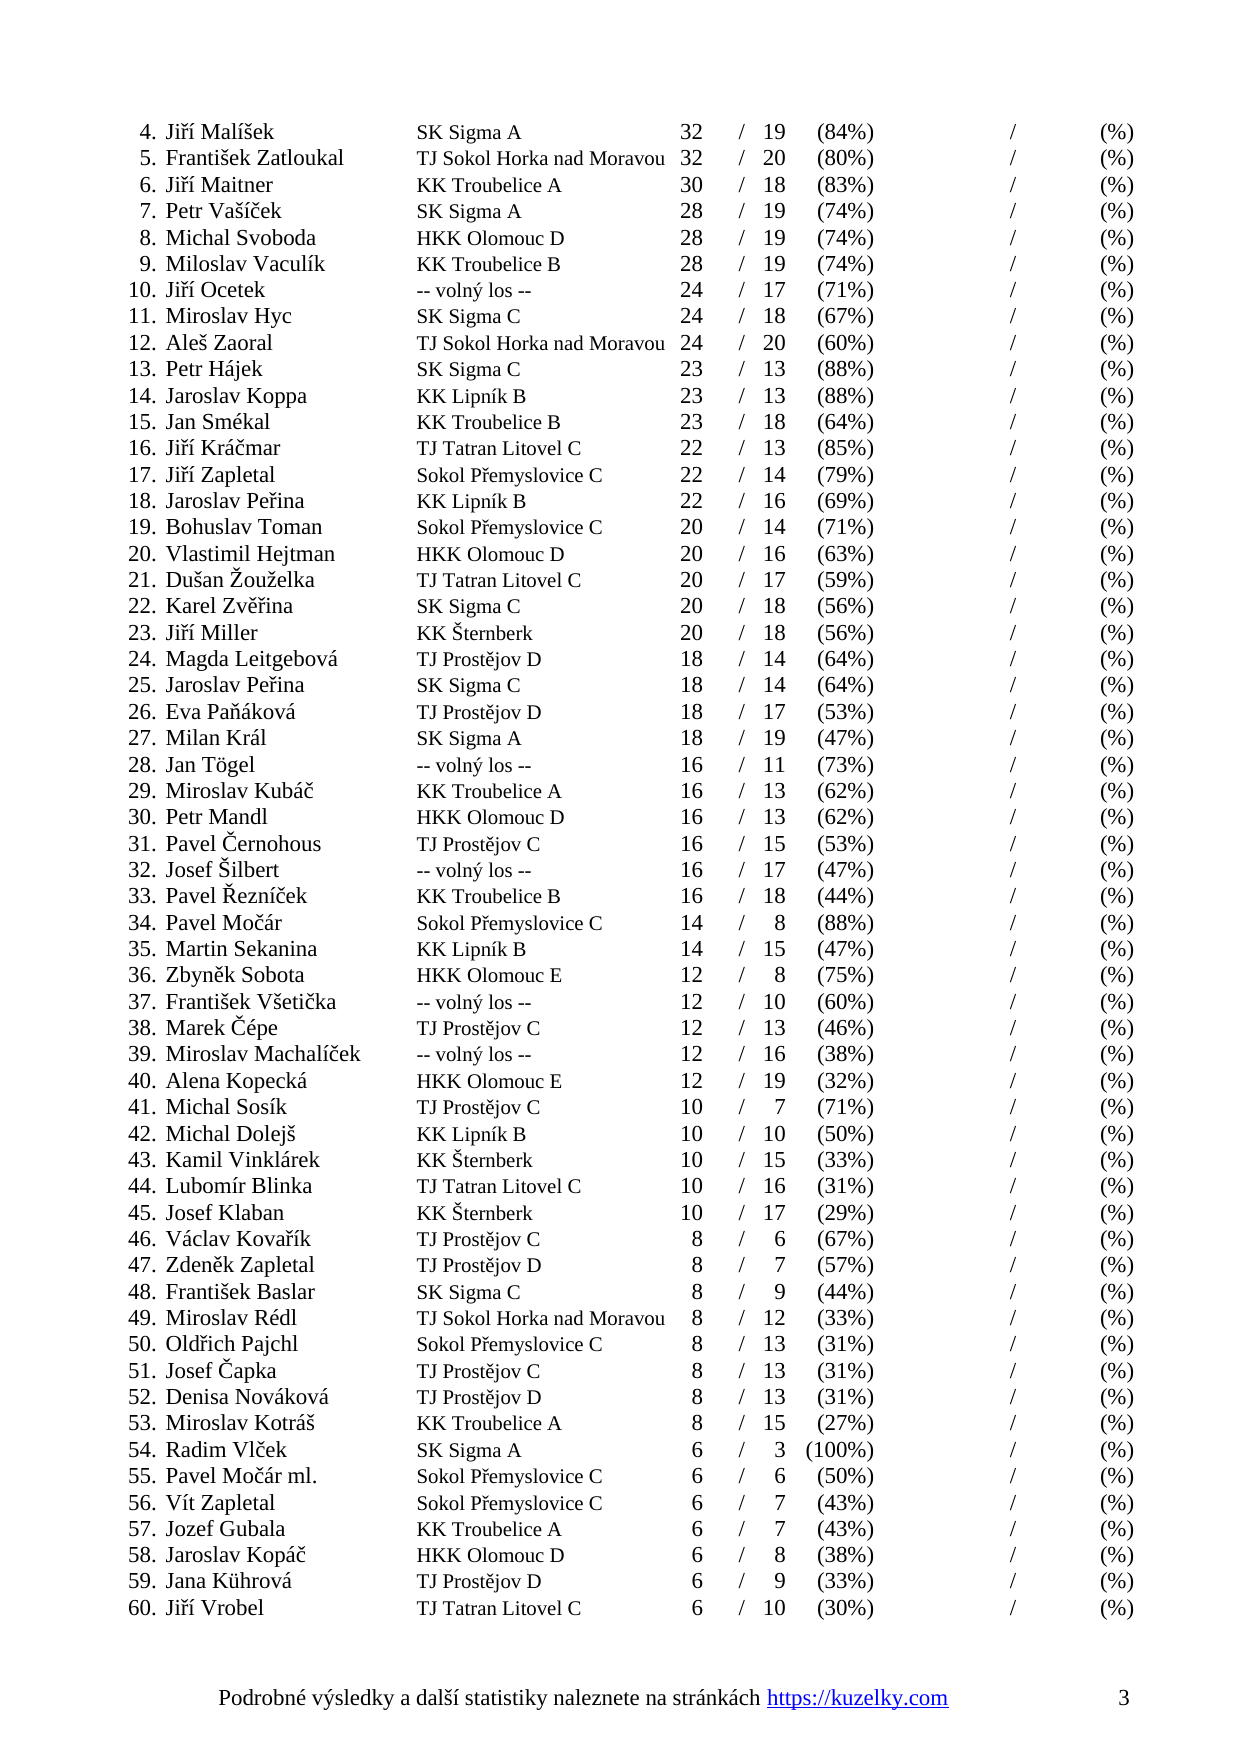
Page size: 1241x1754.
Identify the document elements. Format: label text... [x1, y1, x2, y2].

text 50. Oldřich Pajchl Sokol Přemyslovice C 8 / 13 (31%) / (%) [106, 1330, 1134, 1357]
text 9. Miloslav Vaculík KK Troubelice B 28 / 19 (74%) / (%) [106, 250, 1134, 276]
text 56. Vít Zapletal Sokol Přemyslovice C 6 / 7 (43%) / (%) [106, 1488, 1134, 1515]
text 18. Jaroslav Peřina KK Lipník B 22 / 16 (69%) / (%) [106, 487, 1134, 513]
text 13. Petr Hájek SK Sigma C 23 / 13 (88%) / (%) [106, 355, 1134, 382]
text 36. Zbyněk Sobota HKK Olomouc E 12 / 8 (75%) / (%) [106, 961, 1134, 988]
text 20. Vlastimil Hejtman HKK Olomouc D 20 / 16 (63%) / (%) [106, 540, 1134, 566]
text 27. Milan Král SK Sigma A 18 / 19 (47%) / (%) [106, 724, 1134, 751]
text 6. Jiří Maitner KK Troubelice A 30 / 18 (83%) / (%) [106, 171, 1134, 197]
text 59. Jana Kührová TJ Prostějov D 6 / 9 (33%) / (%) [106, 1568, 1134, 1594]
text 21. Dušan Žouželka TJ Tatran Litovel C 20 / 17 (59%) / (%) [106, 566, 1134, 592]
text 7. Petr Vašíček SK Sigma A 28 / 19 (74%) / (%) [106, 197, 1134, 223]
text 60. Jiří Vrobel TJ Tatran Litovel C 6 / 10 (30%) / (%) [106, 1594, 1134, 1620]
text 41. Michal Sosík TJ Prostějov C 10 / 7 (71%) / (%) [106, 1093, 1134, 1119]
text 51. Josef Čapka TJ Prostějov C 8 / 13 (31%) / (%) [106, 1357, 1134, 1383]
text 43. Kamil Vinklárek KK Šternberk 10 / 15 (33%) / (%) [106, 1146, 1134, 1172]
text 33. Pavel Řezníček KK Troubelice B 16 / 18 (44%) / (%) [106, 882, 1134, 909]
text 23. Jiří Miller KK Šternberk 20 / 18 (56%) / (%) [106, 619, 1134, 645]
text 54. Radim Vlček SK Sigma A 6 / 3 (100%) / (%) [106, 1436, 1134, 1462]
text 30. Petr Mandl HKK Olomouc D 16 / 13 (62%) / (%) [106, 803, 1134, 830]
text 35. Martin Sekanina KK Lipník B 14 / 15 (47%) / (%) [106, 935, 1134, 961]
text 19. Bohuslav Toman Sokol Přemyslovice C 20 / 14 (71%) / (%) [106, 513, 1134, 540]
text 17. Jiří Zapletal Sokol Přemyslovice C 22 / 14 (79%) / (%) [106, 461, 1134, 487]
text 8. Michal Svoboda HKK Olomouc D 28 / 19 (74%) / (%) [106, 223, 1134, 250]
text 26. Eva Paňáková TJ Prostějov D 18 / 17 (53%) / (%) [106, 698, 1134, 724]
text 32. Josef Šilbert -- volný los -- 16 / 17 (47%) / (%) [106, 856, 1134, 882]
text 52. Denisa Nováková TJ Prostějov D 8 / 13 (31%) / (%) [106, 1383, 1134, 1409]
text 28. Jan Tögel -- volný los -- 16 / 11 (73%) / (%) [106, 751, 1134, 777]
text 42. Michal Dolejš KK Lipník B 10 / 10 (50%) / (%) [106, 1119, 1134, 1146]
text 39. Miroslav Machalíček -- volný los -- 12 / 16 (38%) / (%) [106, 1041, 1134, 1067]
text 14. Jaroslav Koppa KK Lipník B 23 / 13 (88%) / (%) [106, 382, 1134, 408]
text 4. Jiří Malíšek SK Sigma A 32 / 19 (84%) / (%) [106, 118, 1134, 144]
text 48. František Baslar SK Sigma C 8 / 9 (44%) / (%) [106, 1278, 1134, 1304]
text 29. Miroslav Kubáč KK Troubelice A 16 / 13 (62%) / (%) [106, 777, 1134, 803]
text 16. Jiří Kráčmar TJ Tatran Litovel C 22 / 13 (85%) / (%) [106, 434, 1134, 461]
text 11. Miroslav Hyc SK Sigma C 24 / 18 (67%) / (%) [106, 303, 1134, 329]
text 10. Jiří Ocetek -- volný los -- 24 / 17 (71%) / (%) [106, 276, 1134, 303]
text 31. Pavel Černohous TJ Prostějov C 16 / 15 (53%) / (%) [106, 830, 1134, 856]
text 37. František Všetička -- volný los -- 12 / 10 (60%) / (%) [106, 988, 1134, 1014]
text 22. Karel Zvěřina SK Sigma C 20 / 18 (56%) / (%) [106, 592, 1134, 619]
text 45. Josef Klaban KK Šternberk 10 / 17 (29%) / (%) [106, 1199, 1134, 1225]
text 46. Václav Kovařík TJ Prostějov C 8 / 6 (67%) / (%) [106, 1225, 1134, 1251]
text 5. František Zatloukal TJ Sokol Horka nad Moravou 32 / 20 (80%) / (%) [106, 144, 1134, 171]
text 55. Pavel Močár ml. Sokol Přemyslovice C 6 / 6 (50%) / (%) [106, 1462, 1134, 1488]
text 53. Miroslav Kotráš KK Troubelice A 8 / 15 (27%) / (%) [106, 1409, 1134, 1436]
text 57. Jozef Gubala KK Troubelice A 6 / 7 (43%) / (%) [106, 1515, 1134, 1541]
text 25. Jaroslav Peřina SK Sigma C 18 / 14 (64%) / (%) [106, 672, 1134, 698]
text 58. Jaroslav Kopáč HKK Olomouc D 6 / 8 (38%) / (%) [106, 1541, 1134, 1568]
text 49. Miroslav Rédl TJ Sokol Horka nad Moravou 8 / 12 (33%) / (%) [106, 1304, 1134, 1330]
text 15. Jan Smékal KK Troubelice B 23 / 18 (64%) / (%) [106, 408, 1134, 434]
text 40. Alena Kopecká HKK Olomouc E 12 / 19 (32%) / (%) [106, 1067, 1134, 1093]
text 47. Zdeněk Zapletal TJ Prostějov D 8 / 7 (57%) / (%) [106, 1251, 1134, 1278]
text 24. Magda Leitgebová TJ Prostějov D 18 / 14 (64%) / (%) [106, 645, 1134, 672]
text 12. Aleš Zaoral TJ Sokol Horka nad Moravou 24 / 20 (60%) / (%) [106, 329, 1134, 355]
text 34. Pavel Močár Sokol Přemyslovice C 14 / 8 (88%) / (%) [106, 909, 1134, 935]
text 38. Marek Čépe TJ Prostějov C 12 / 13 (46%) / (%) [106, 1014, 1134, 1041]
text 44. Lubomír Blinka TJ Tatran Litovel C 10 / 16 (31%) / (%) [106, 1172, 1134, 1199]
